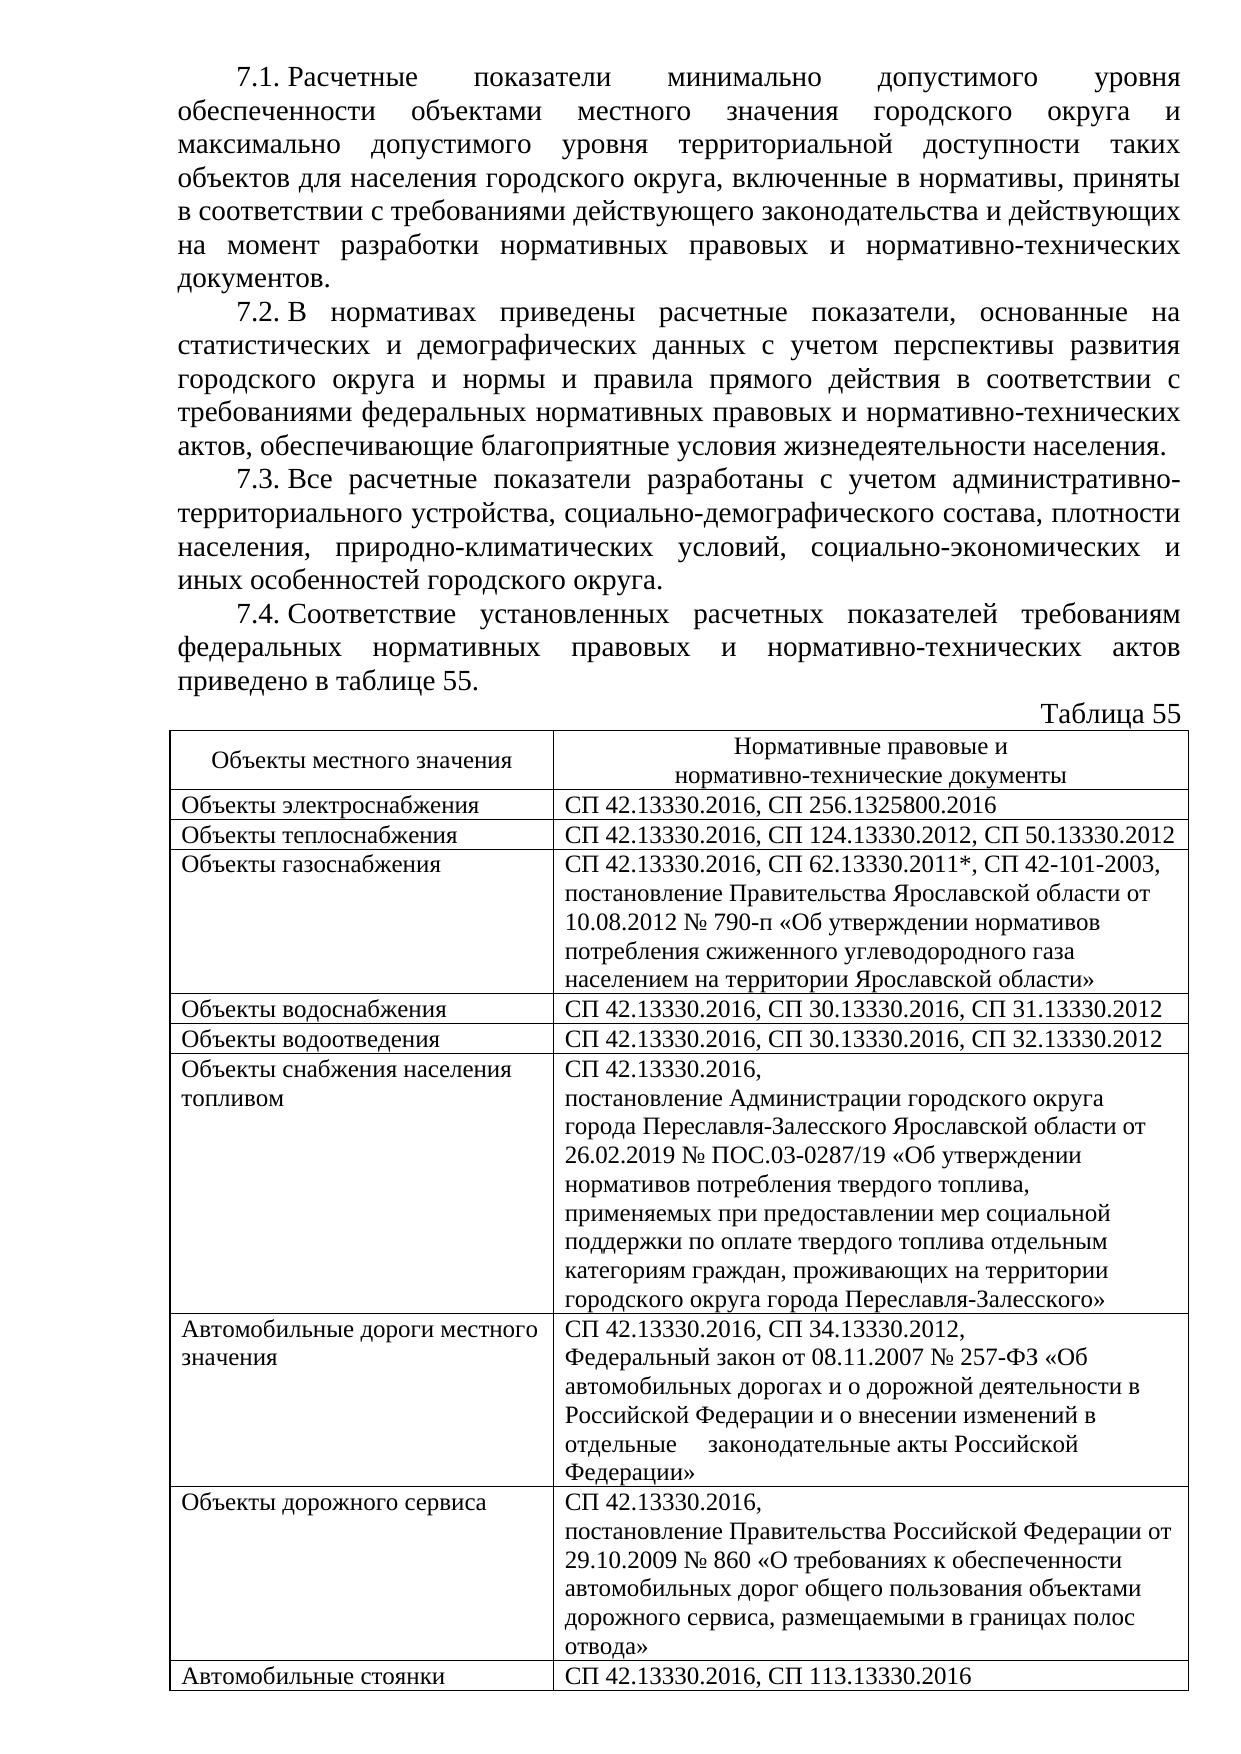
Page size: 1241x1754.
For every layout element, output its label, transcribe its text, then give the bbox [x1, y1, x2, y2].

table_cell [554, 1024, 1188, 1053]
text 7.3. Все расчетные показатели разработаны с учетом административно-территориального устройства, социально-демографического состава, плотности населения, природно-климатических условий, социально-экономических и иных особенностей городского округа. [177, 462, 1181, 596]
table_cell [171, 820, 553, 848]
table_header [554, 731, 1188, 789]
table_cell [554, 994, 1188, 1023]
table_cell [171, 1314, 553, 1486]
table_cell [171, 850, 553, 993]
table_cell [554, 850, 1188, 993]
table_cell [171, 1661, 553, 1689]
text 7.4. Соответствие установленных расчетных показателей требованиям федеральных нормативных правовых и нормативно-технических актов приведено в таблице 55. [177, 596, 1181, 696]
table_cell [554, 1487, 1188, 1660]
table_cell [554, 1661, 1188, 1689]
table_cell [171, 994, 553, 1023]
text Таблица 55 [177, 696, 1181, 730]
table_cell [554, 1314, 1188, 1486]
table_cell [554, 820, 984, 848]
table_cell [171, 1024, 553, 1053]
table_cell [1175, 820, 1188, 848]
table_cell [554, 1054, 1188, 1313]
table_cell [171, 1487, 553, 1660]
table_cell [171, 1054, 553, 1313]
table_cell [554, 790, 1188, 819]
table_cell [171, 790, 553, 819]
text 7.2. В нормативах приведены расчетные показатели, основанные на статистических и демографических данных с учетом перспективы развития городского округа и нормы и правила прямого действия в соответствии с требованиями федеральных нормативных правовых и нормативно-технических актов, обеспечивающие благоприятные условия жизнедеятельности населения. [177, 294, 1181, 462]
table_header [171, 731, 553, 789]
text 7.1. Расчетные показатели минимально допустимого уровня обеспеченности объектами местного значения городского округа и максимально допустимого уровня территориальной доступности таких объектов для населения городского округа, включенные в нормативы, приняты в соответствии с требованиями действующего законодательства и действующих на момент разработки нормативных правовых и нормативно-технических документов. [177, 59, 1181, 294]
